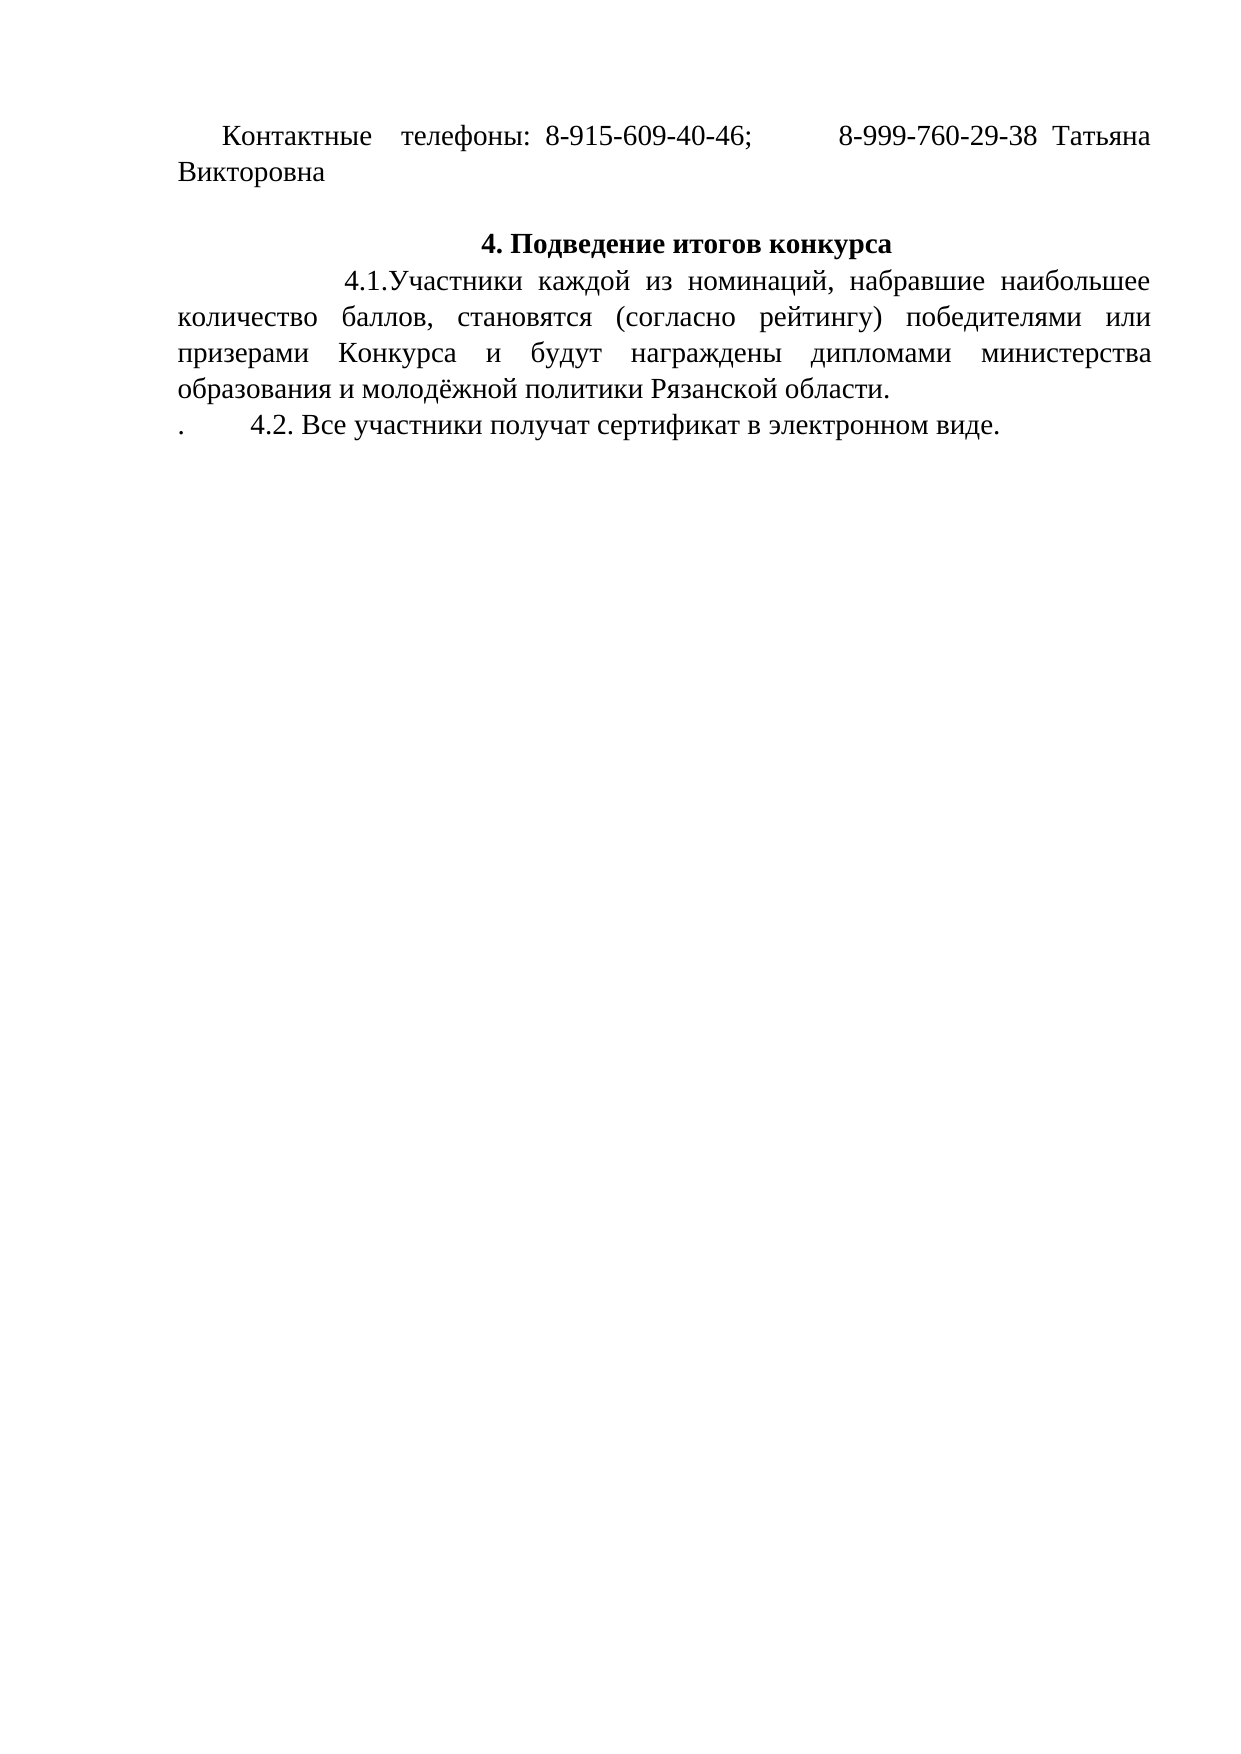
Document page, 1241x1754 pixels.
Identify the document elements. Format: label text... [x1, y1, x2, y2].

text . 4.2. Все участники получат сертификат в электронном виде. [177, 407, 1152, 441]
text 4.1.Участники каждой из номинаций, набравшие наибольшее количество баллов, становятся (согласно рейтингу) победителями или призерами Конкурса и будут награждены дипломами министерства образования и молодёжной политики Рязанской области. [177, 263, 1152, 405]
text Контактные телефоны: 8-915-609-40-46; 8-999-760-29-38 Татьяна Викторовна [177, 118, 1152, 188]
text 4. Подведение итогов конкурса [177, 227, 1152, 260]
